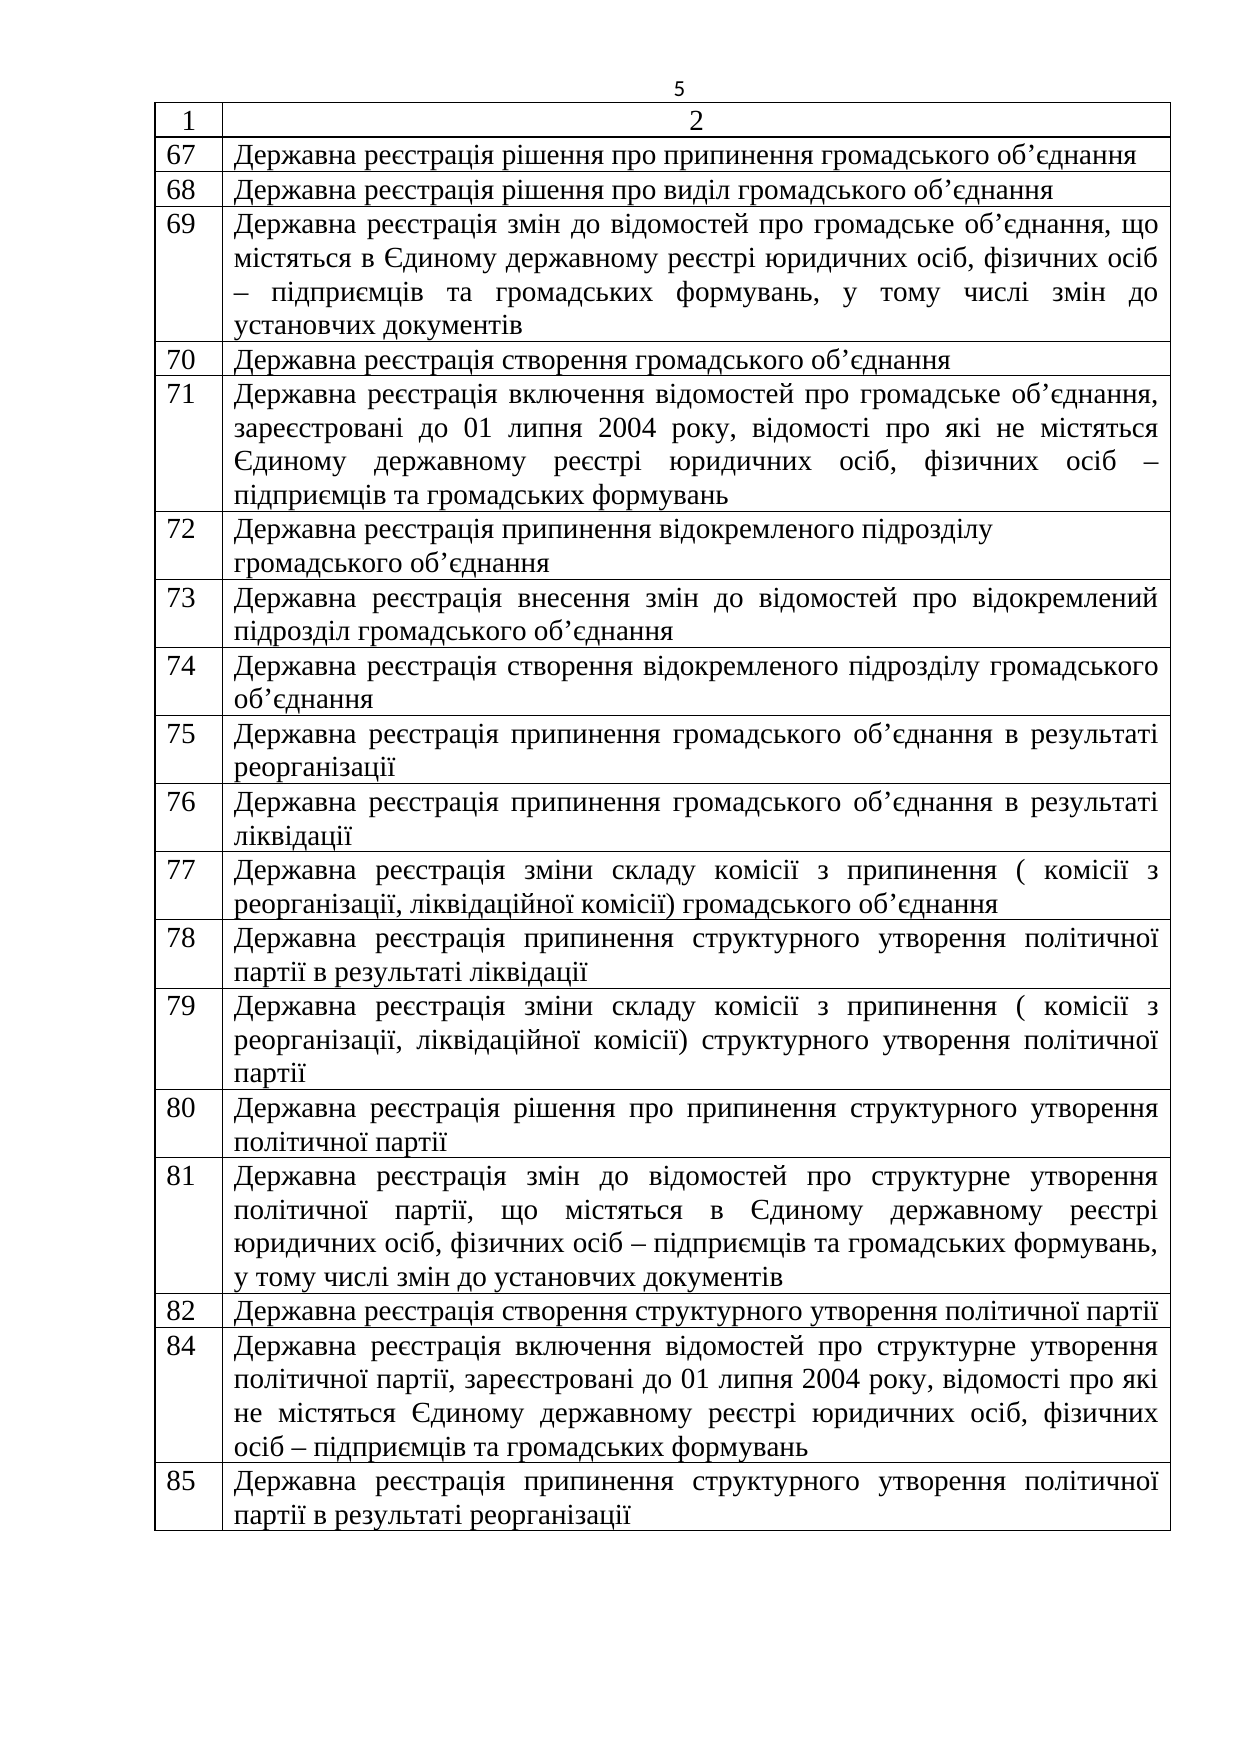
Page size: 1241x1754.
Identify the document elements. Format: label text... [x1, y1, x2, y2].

table_cell 1 [156, 103, 222, 136]
table_cell Державна реєстрація припинення громадського об’єднання в результаті реорганізації [223, 716, 1170, 783]
table_cell 84 [156, 1328, 222, 1462]
table_cell 74 [156, 648, 222, 715]
table_cell Державна реєстрація рішення про припинення громадського об’єднання [223, 138, 1170, 171]
table_cell Державна реєстрація створення структурного утворення політичної партії [223, 1294, 1170, 1327]
table_cell 76 [156, 784, 222, 851]
table_cell 72 [156, 512, 222, 579]
table_cell Державна реєстрація рішення про припинення структурного утворення політичної партії [223, 1090, 1170, 1157]
table_cell Державна реєстрація припинення структурного утворення політичної партії в результаті реорганізації [223, 1463, 1170, 1530]
table_cell Державна реєстрація припинення відокремленого підрозділу громадського об’єднання [223, 512, 1170, 579]
table_cell Державна реєстрація припинення структурного утворення політичної партії в результаті ліквідації [223, 920, 1170, 987]
table_cell 67 [156, 138, 222, 171]
table_cell 70 [156, 342, 222, 375]
table_cell 79 [156, 989, 222, 1089]
table_cell 77 [156, 852, 222, 919]
table_cell 75 [156, 716, 222, 783]
table_cell 73 [156, 580, 222, 647]
table_cell Державна реєстрація змін до відомостей про громадське об’єднання, що містяться в Єдиному державному реєстрі юридичних осіб, фізичних осіб – підприємців та громадських формувань, у тому числі змін до установчих документів [223, 207, 1170, 341]
table_cell Державна реєстрація рішення про виділ громадського об’єднання [223, 172, 1170, 206]
table_cell Державна реєстрація включення відомостей про структурне утворення політичної партії, зареєстровані до 01 липня 2004 року, відомості про які не містяться Єдиному державному реєстрі юридичних осіб, фізичних осіб – підприємців та громадських формувань [223, 1328, 1170, 1462]
table_cell 81 [156, 1158, 222, 1292]
table_cell 78 [156, 920, 222, 987]
table_cell Державна реєстрація змін до відомостей про структурне утворення політичної партії, що містяться в Єдиному державному реєстрі юридичних осіб, фізичних осіб – підприємців та громадських формувань, у тому числі змін до установчих документів [223, 1158, 1170, 1292]
table_cell Державна реєстрація включення відомостей про громадське об’єднання, зареєстровані до 01 липня 2004 року, відомості про які не містяться Єдиному державному реєстрі юридичних осіб, фізичних осіб – підприємців та громадських формувань [223, 376, 1170, 511]
table_cell 2 [223, 103, 1170, 136]
table_cell 80 [156, 1090, 222, 1157]
table_cell 71 [156, 376, 222, 511]
table_cell Державна реєстрація припинення громадського об’єднання в результаті ліквідації [223, 784, 1170, 851]
table_cell Державна реєстрація внесення змін до відомостей про відокремлений підрозділ громадського об’єднання [223, 580, 1170, 647]
table_cell Державна реєстрація зміни складу комісії з припинення ( комісії з реорганізації, ліквідаційної комісії) громадського об’єднання [223, 852, 1170, 919]
table_cell 82 [156, 1294, 222, 1327]
table_cell Державна реєстрація створення відокремленого підрозділу громадського об’єднання [223, 648, 1170, 715]
table_cell Державна реєстрація створення громадського об’єднання [223, 342, 1170, 375]
table_cell 69 [156, 207, 222, 341]
table_cell 68 [156, 172, 222, 206]
table_cell Державна реєстрація зміни складу комісії з припинення ( комісії з реорганізації, ліквідаційної комісії) структурного утворення політичної партії [223, 989, 1170, 1089]
table_cell 85 [156, 1463, 222, 1530]
